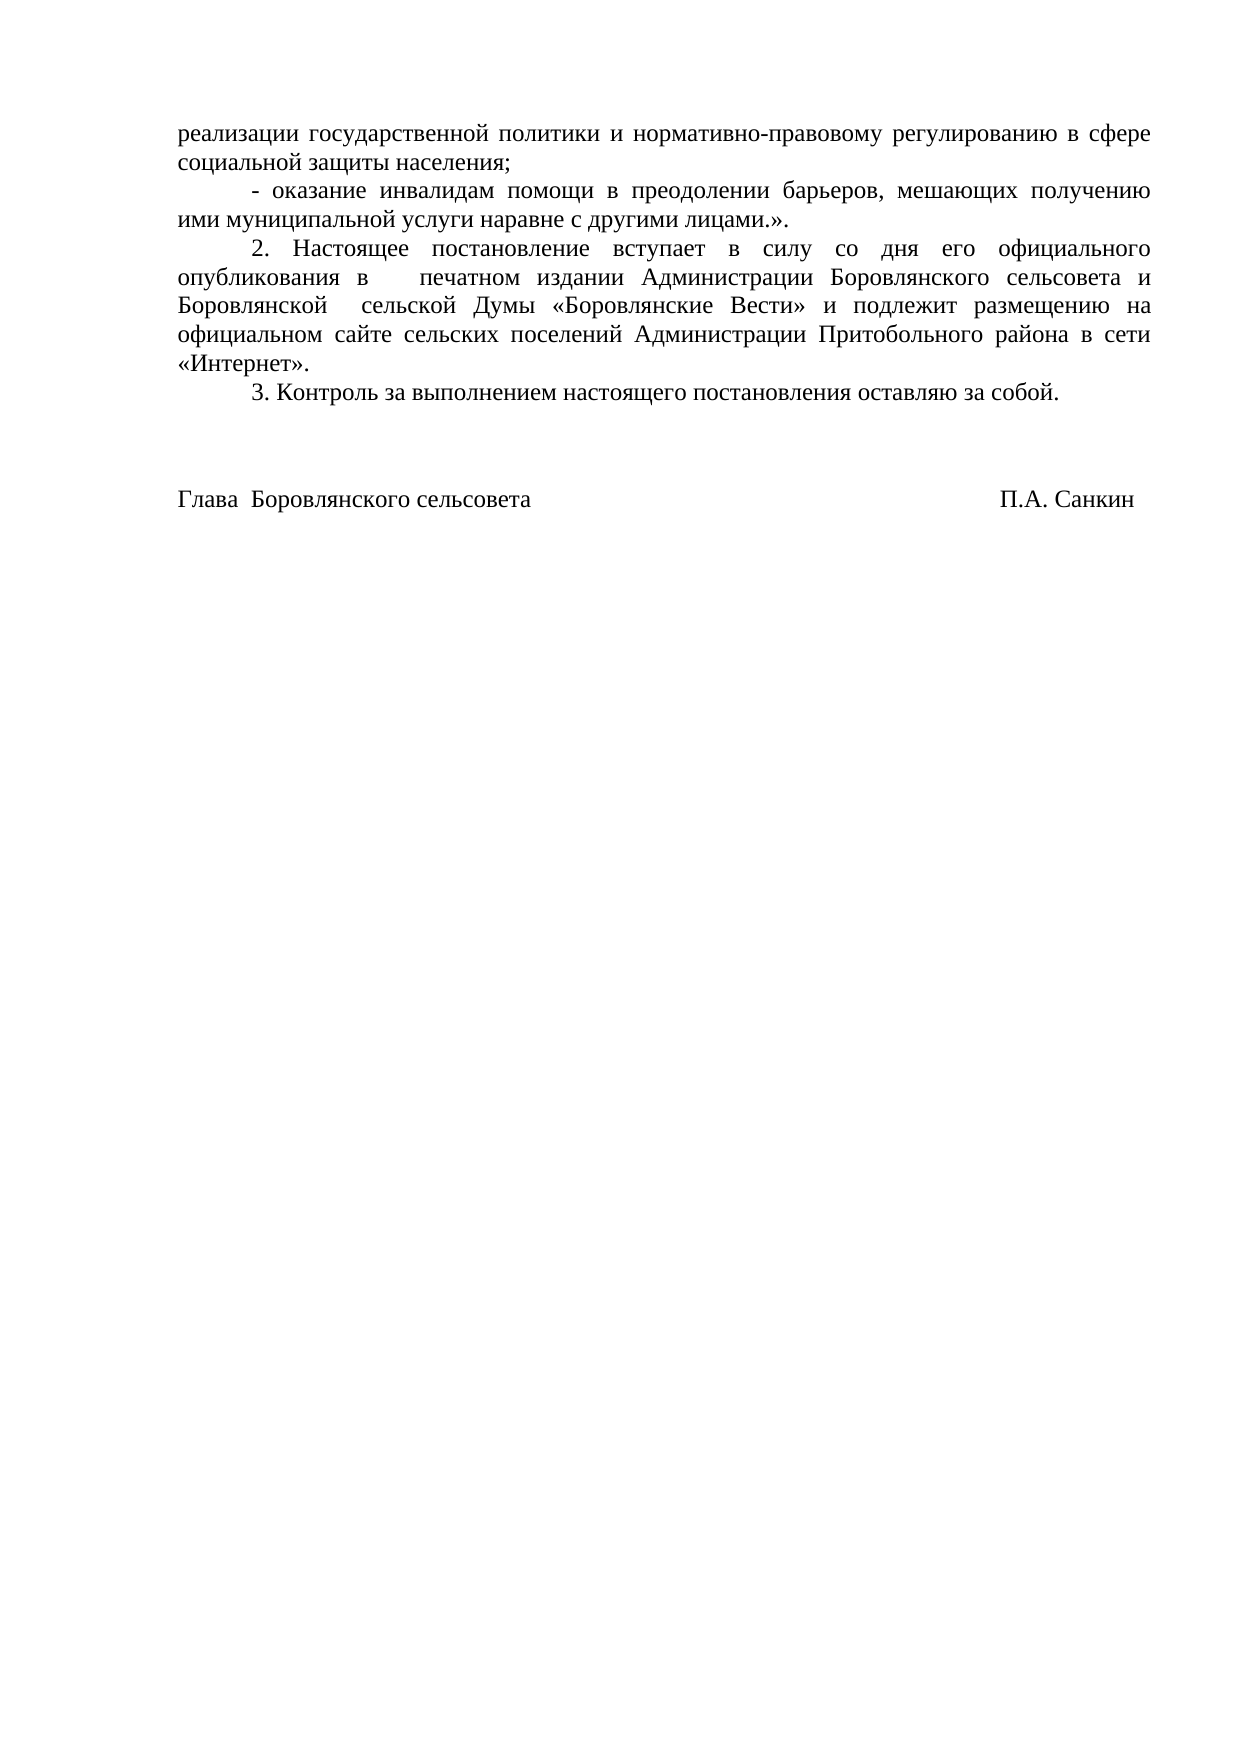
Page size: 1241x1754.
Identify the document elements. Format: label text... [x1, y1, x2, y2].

text 3. Контроль за выполнением настоящего постановления оставляю за собой. [177, 377, 1152, 406]
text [177, 118, 1152, 176]
text 2. Настоящее постановление вступает в силу со дня его официального опубликования в печатном издании Администрации Боровлянского сельсовета и Боровлянской сельской Думы «Боровлянские Вести» и подлежит размещению на официальном сайте сельских поселений Администрации Притобольного района в сети «Интернет». [177, 233, 1152, 377]
text Глава Боровлянского сельсовета П.А. Санкин [177, 484, 1152, 512]
text - оказание инвалидам помощи в преодолении барьеров, мешающих получению ими муниципальной услуги наравне с другими лицами.». [177, 176, 1152, 233]
